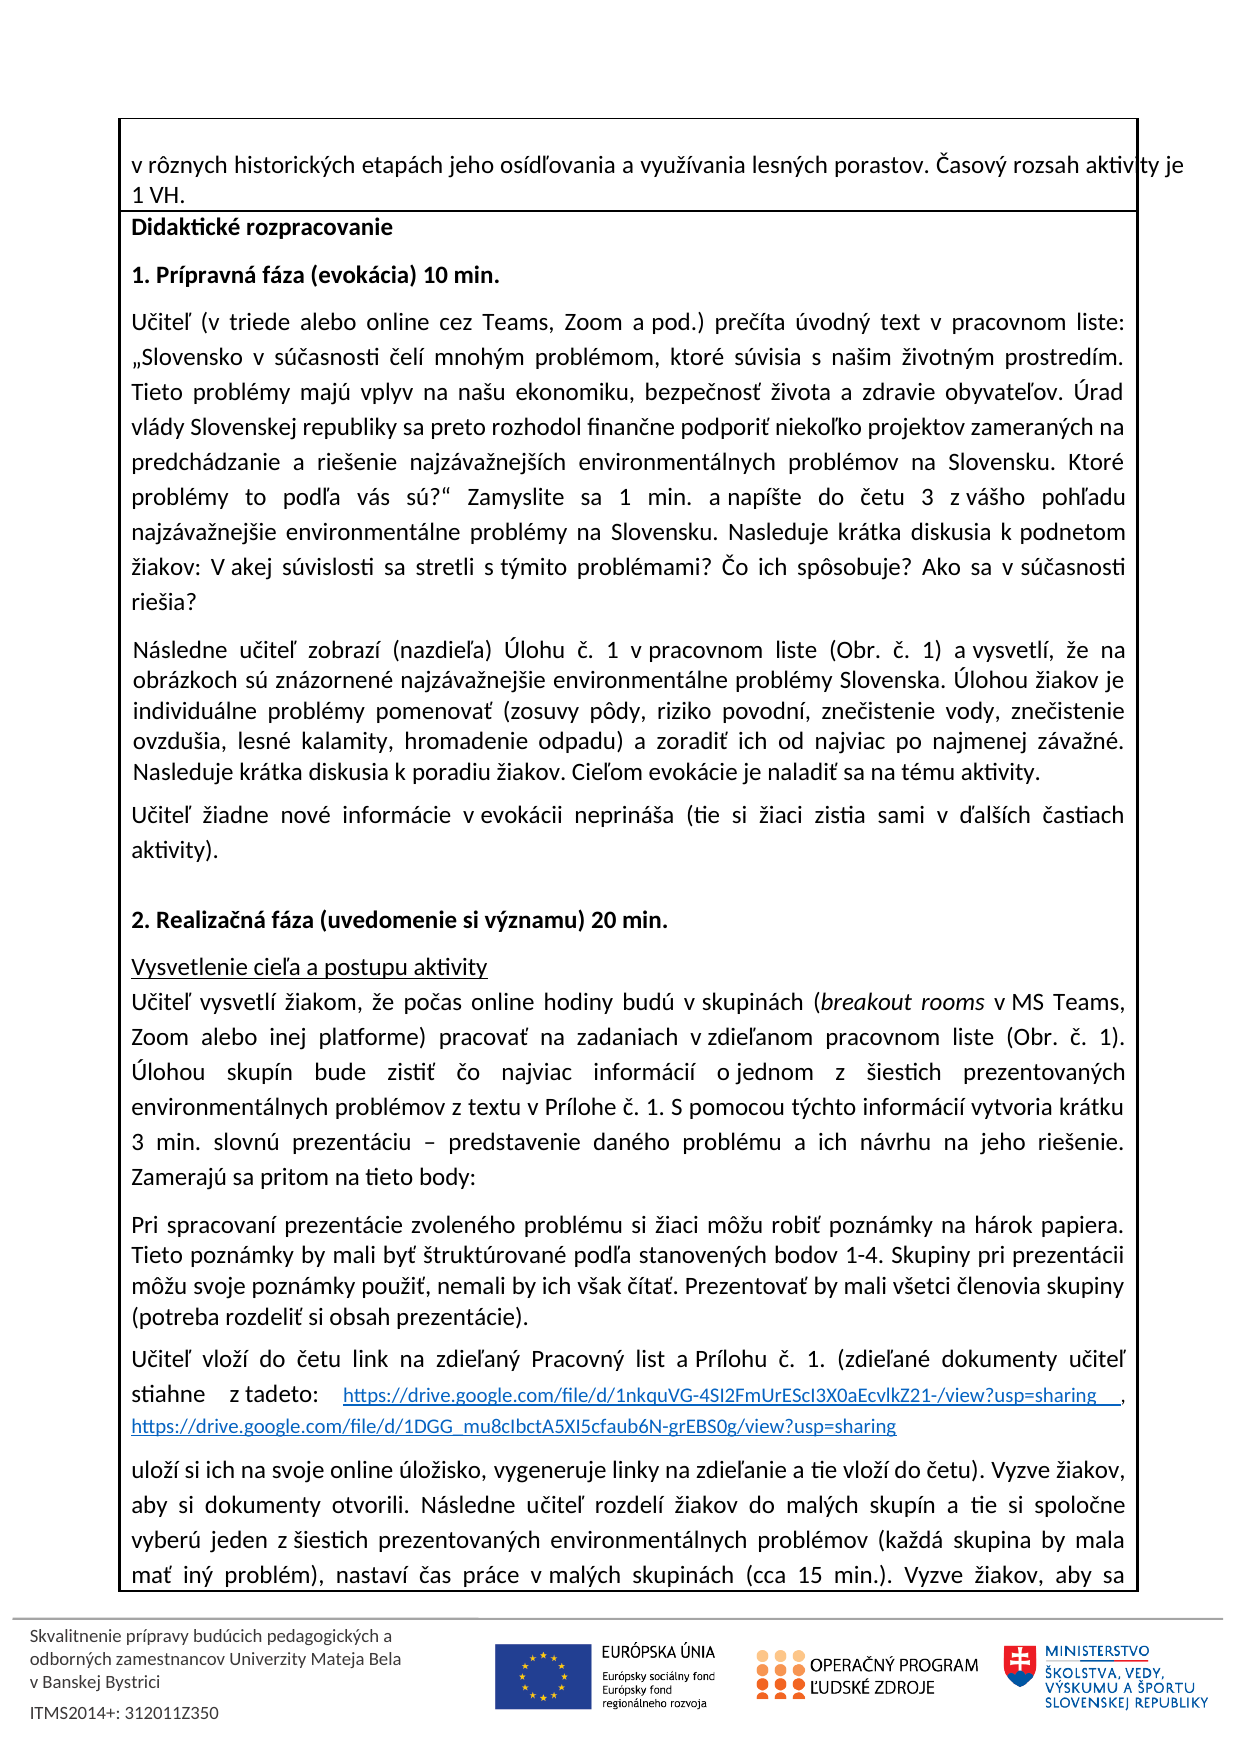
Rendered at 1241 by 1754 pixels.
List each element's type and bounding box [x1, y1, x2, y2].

table_cell [121, 119, 1136, 210]
table_cell [121, 212, 1136, 1590]
picture [493, 1642, 1208, 1711]
